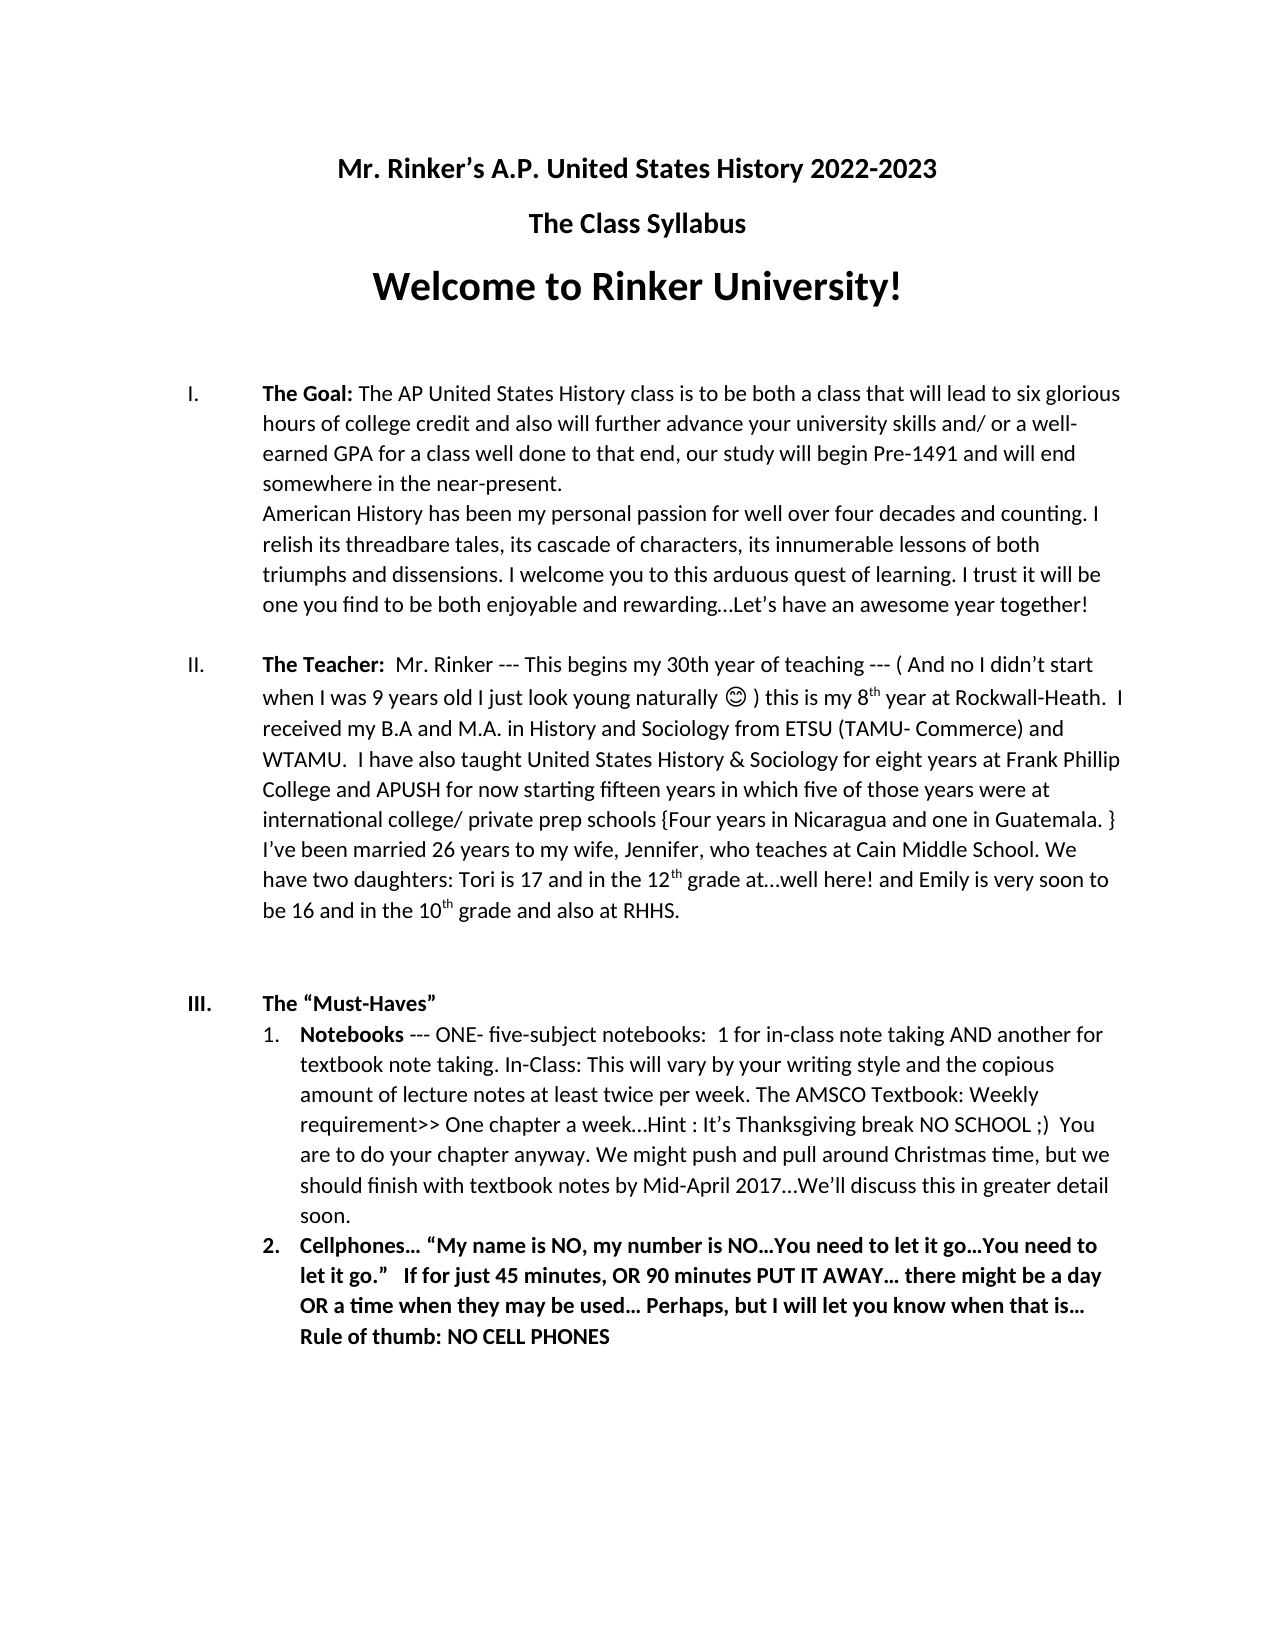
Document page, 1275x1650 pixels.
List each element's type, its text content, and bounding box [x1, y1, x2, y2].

list The “Must-Haves” [187, 989, 1125, 1017]
text Welcome to Rinker University! [150, 260, 1125, 311]
list The Teacher: Mr. Rinker --- This begins my 30th year of teaching --- ( And no I didn’t start when I was 9 years old I just look young naturally ) this is my 8th year at Rockwall-Heath. I received my B.A and M.A. in History and Sociology from ETSU (TAMU- Commerce) and WTAMU. I have also taught United States History & Sociology for eight years at Frank Phillip College and APUSH for now starting fifteen years in which five of those years were at international college/ private prep schools {Four years in Nicaragua and one in Guatemala. } [187, 651, 1125, 833]
list American History has been my personal passion for well over four decades and counting. I relish its threadbare tales, its cascade of characters, its innumerable lessons of both triumphs and dissensions. I welcome you to this arduous quest of learning. I trust it will be one you find to be both enjoyable and rewarding…Let’s have an awesome year together! [262, 499, 1125, 618]
list Notebooks --- ONE- five-subject notebooks: 1 for in-class note taking AND another for textbook note taking. In-Class: This will vary by your writing style and the copious amount of lecture notes at least twice per week. The AMSCO Textbook: Weekly requirement>> One chapter a week…Hint : It’s Thanksgiving break NO SCHOOL ;) You are to do your chapter anyway. We might push and pull around Christmas time, but we should finish with textbook notes by Mid-April 2017…We’ll discuss this in greater detail soon. [262, 1020, 1125, 1229]
list Rule of thumb: NO CELL PHONES [300, 1322, 1125, 1350]
text The Class Syllabus [150, 205, 1125, 241]
text Mr. Rinker’s A.P. United States History 2022-2023 [150, 150, 1125, 186]
list I’ve been married 26 years to my wife, Jennifer, who teaches at Cain Middle School. We have two daughters: Tori is 17 and in the 12th grade at…well here! and Emily is very soon to be 16 and in the 10th grade and also at RHHS. [262, 835, 1125, 924]
list The Goal: The AP United States History class is to be both a class that will lead to six glorious hours of college credit and also will further advance your university skills and/ or a well-earned GPA for a class well done to that end, our study will begin Pre-1491 and will end somewhere in the near-present. [187, 379, 1125, 497]
list Cellphones… “My name is NO, my number is NO…You need to let it go…You need to let it go.” If for just 45 minutes, OR 90 minutes PUT IT AWAY… there might be a day OR a time when they may be used… Perhaps, but I will let you know when that is… [262, 1231, 1125, 1319]
